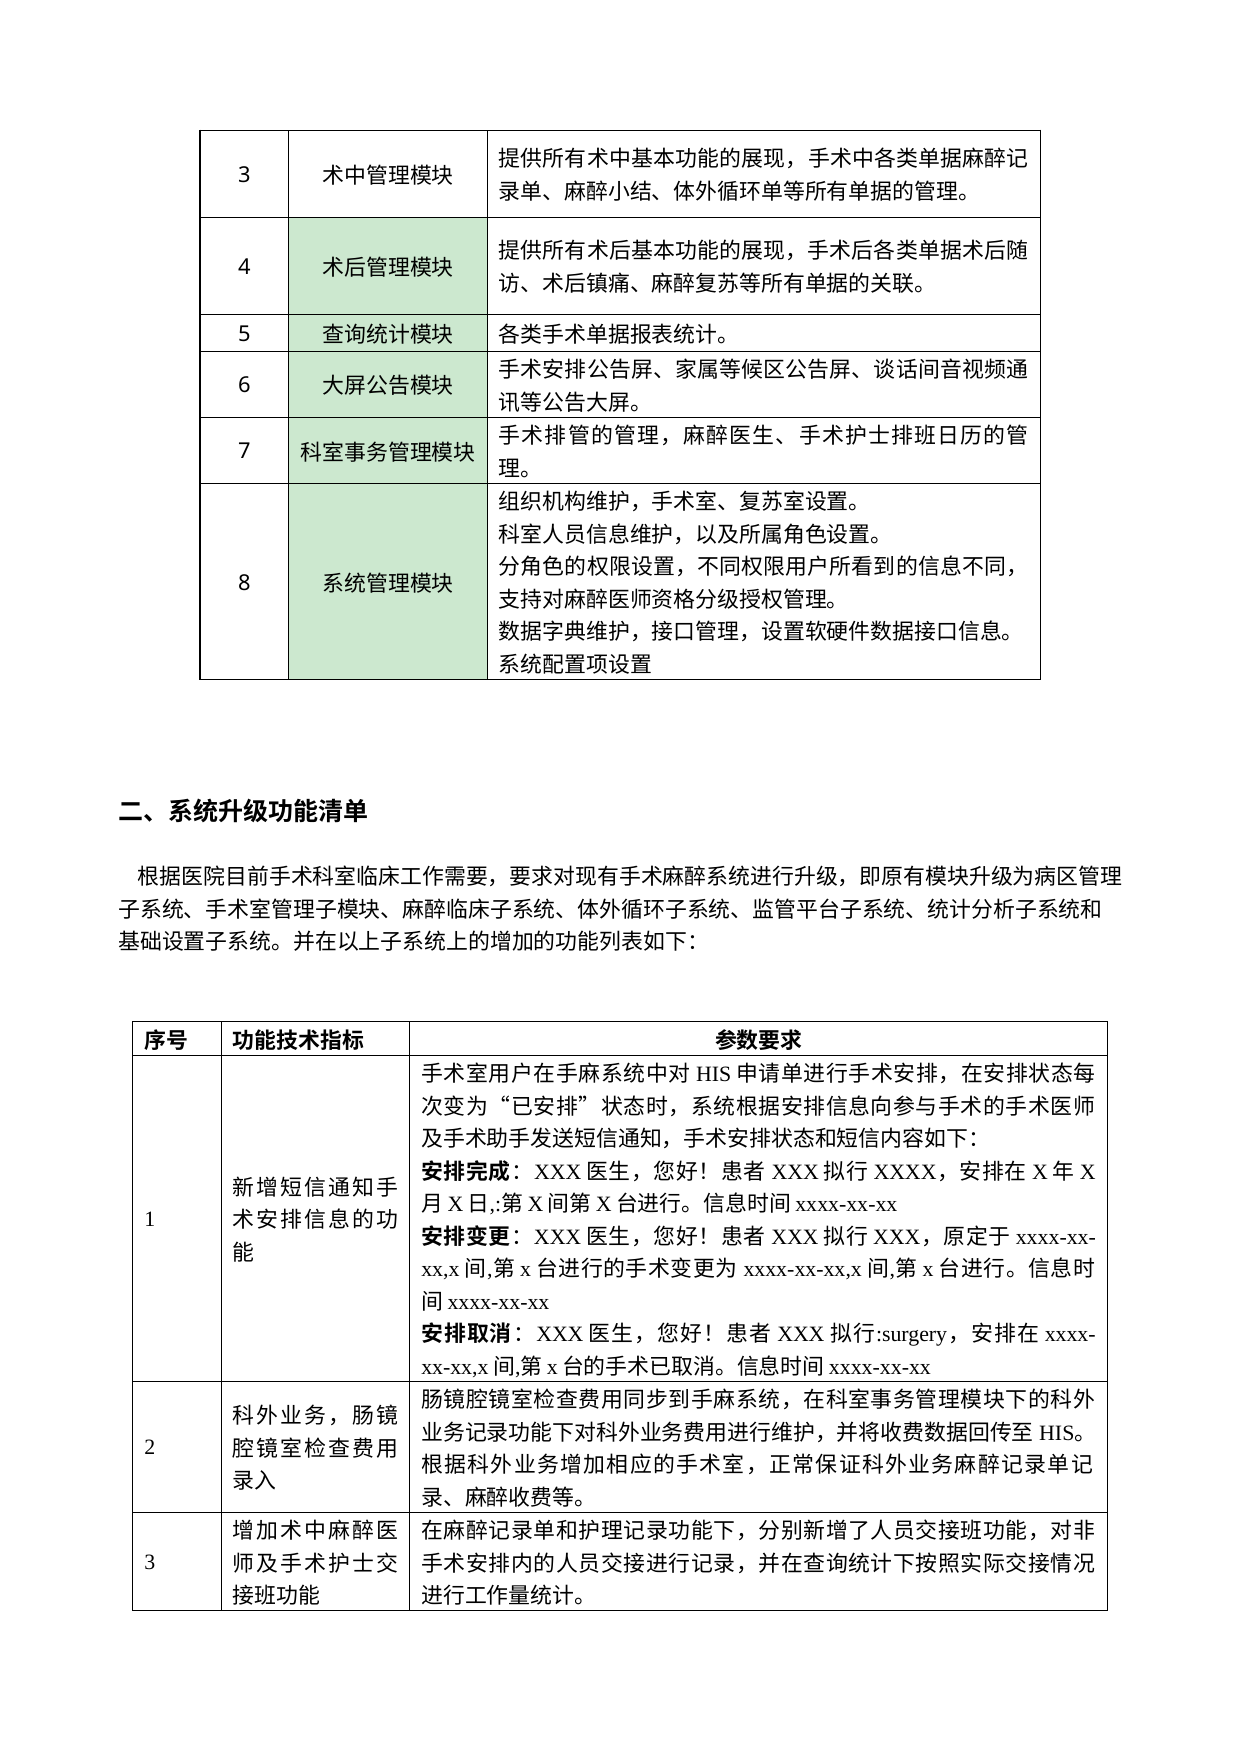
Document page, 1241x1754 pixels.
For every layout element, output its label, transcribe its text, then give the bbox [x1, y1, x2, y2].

table_cell 5 [201, 315, 288, 351]
table_cell 1 [133, 1056, 221, 1381]
table_cell 术中管理模块 [289, 131, 487, 217]
table_cell 手术室用户在手麻系统中对HIS申请单进行手术安排，在安排状态每次变为“已安排”状态时，系统根据安排信息向参与手术的手术医师及手术助手发送短信通知，手术安排状态和短信内容如下： 安排完成：XXX医生，您好！患者XXX拟行XXXX，安排在X年X月X日,:第X间第X台进行。信息时间xxxx-xx-xx 安排变更：XXX医生，您好！患者XXX拟行XXX，原定于xxxx-xx-xx,x间,第x台进行的手术变更为xxxx-xx-xx,x间,第x台进行。信息时间xxxx-xx-xx 安排取消：XXX医生，您好！患者XXX拟行:surgery，安排在xxxx-xx-xx,x间,第x台的手术已取消。信息时间xxxx-xx-xx [410, 1056, 1107, 1381]
table_cell 8 [201, 484, 288, 679]
table_cell 各类手术单据报表统计。 [488, 315, 1040, 351]
table_header 功能技术指标 [222, 1022, 409, 1055]
table_cell 7 [201, 418, 288, 483]
table_cell 科室事务管理模块 [289, 418, 487, 483]
table_cell 查询统计模块 [289, 315, 487, 351]
table_cell 手术安排公告屏、家属等候区公告屏、谈话间音视频通讯等公告大屏。 [488, 352, 1040, 417]
table_cell 肠镜腔镜室检查费用同步到手麻系统，在科室事务管理模块下的科外业务记录功能下对科外业务费用进行维护，并将收费数据回传至HIS。根据科外业务增加相应的手术室，正常保证科外业务麻醉记录单记录、麻醉收费等。 [410, 1382, 1107, 1512]
table_cell 提供所有术中基本功能的展现，手术中各类单据麻醉记录单、麻醉小结、体外循环单等所有单据的管理。 [488, 131, 1040, 217]
table_cell 4 [201, 218, 288, 314]
table_cell 在麻醉记录单和护理记录功能下，分别新增了人员交接班功能，对非手术安排内的人员交接进行记录，并在查询统计下按照实际交接情况进行工作量统计。 [410, 1513, 1107, 1610]
table_cell 3 [201, 131, 288, 217]
table_cell 3 [133, 1513, 221, 1610]
table_cell 提供所有术后基本功能的展现，手术后各类单据术后随访、术后镇痛、麻醉复苏等所有单据的关联。 [488, 218, 1040, 314]
table_header 参数要求 [410, 1022, 1107, 1055]
table_cell 组织机构维护，手术室、复苏室设置。 科室人员信息维护，以及所属角色设置。 分角色的权限设置，不同权限用户所看到的信息不同，支持对麻醉医师资格分级授权管理。 数据字典维护，接口管理，设置软硬件数据接口信息。 系统配置项设置 [488, 484, 1040, 679]
table_cell 新增短信通知手术安排信息的功能 [222, 1056, 409, 1381]
table_cell 2 [133, 1382, 221, 1512]
table_cell 大屏公告模块 [289, 352, 487, 417]
table_cell 科外业务，肠镜腔镜室检查费用录入 [222, 1382, 409, 1512]
table_cell 增加术中麻醉医师及手术护士交接班功能 [222, 1513, 409, 1610]
table_cell 系统管理模块 [289, 484, 487, 679]
table_cell 术后管理模块 [289, 218, 487, 314]
table_cell 手术排管的管理，麻醉医生、手术护士排班日历的管理。 [488, 418, 1040, 483]
list 系统升级功能清单 [118, 777, 1122, 842]
text 根据医院目前手术科室临床工作需要，要求对现有手术麻醉系统进行升级，即原有模块升级为病区管理子系统、手术室管理子模块、麻醉临床子系统、体外循环子系统、监管平台子系统、统计分析子系统和基础设置子系统。并在以上子系统上的增加的功能列表如下： [118, 859, 1122, 956]
table_header 序号 [133, 1022, 221, 1055]
table_cell 6 [201, 352, 288, 417]
